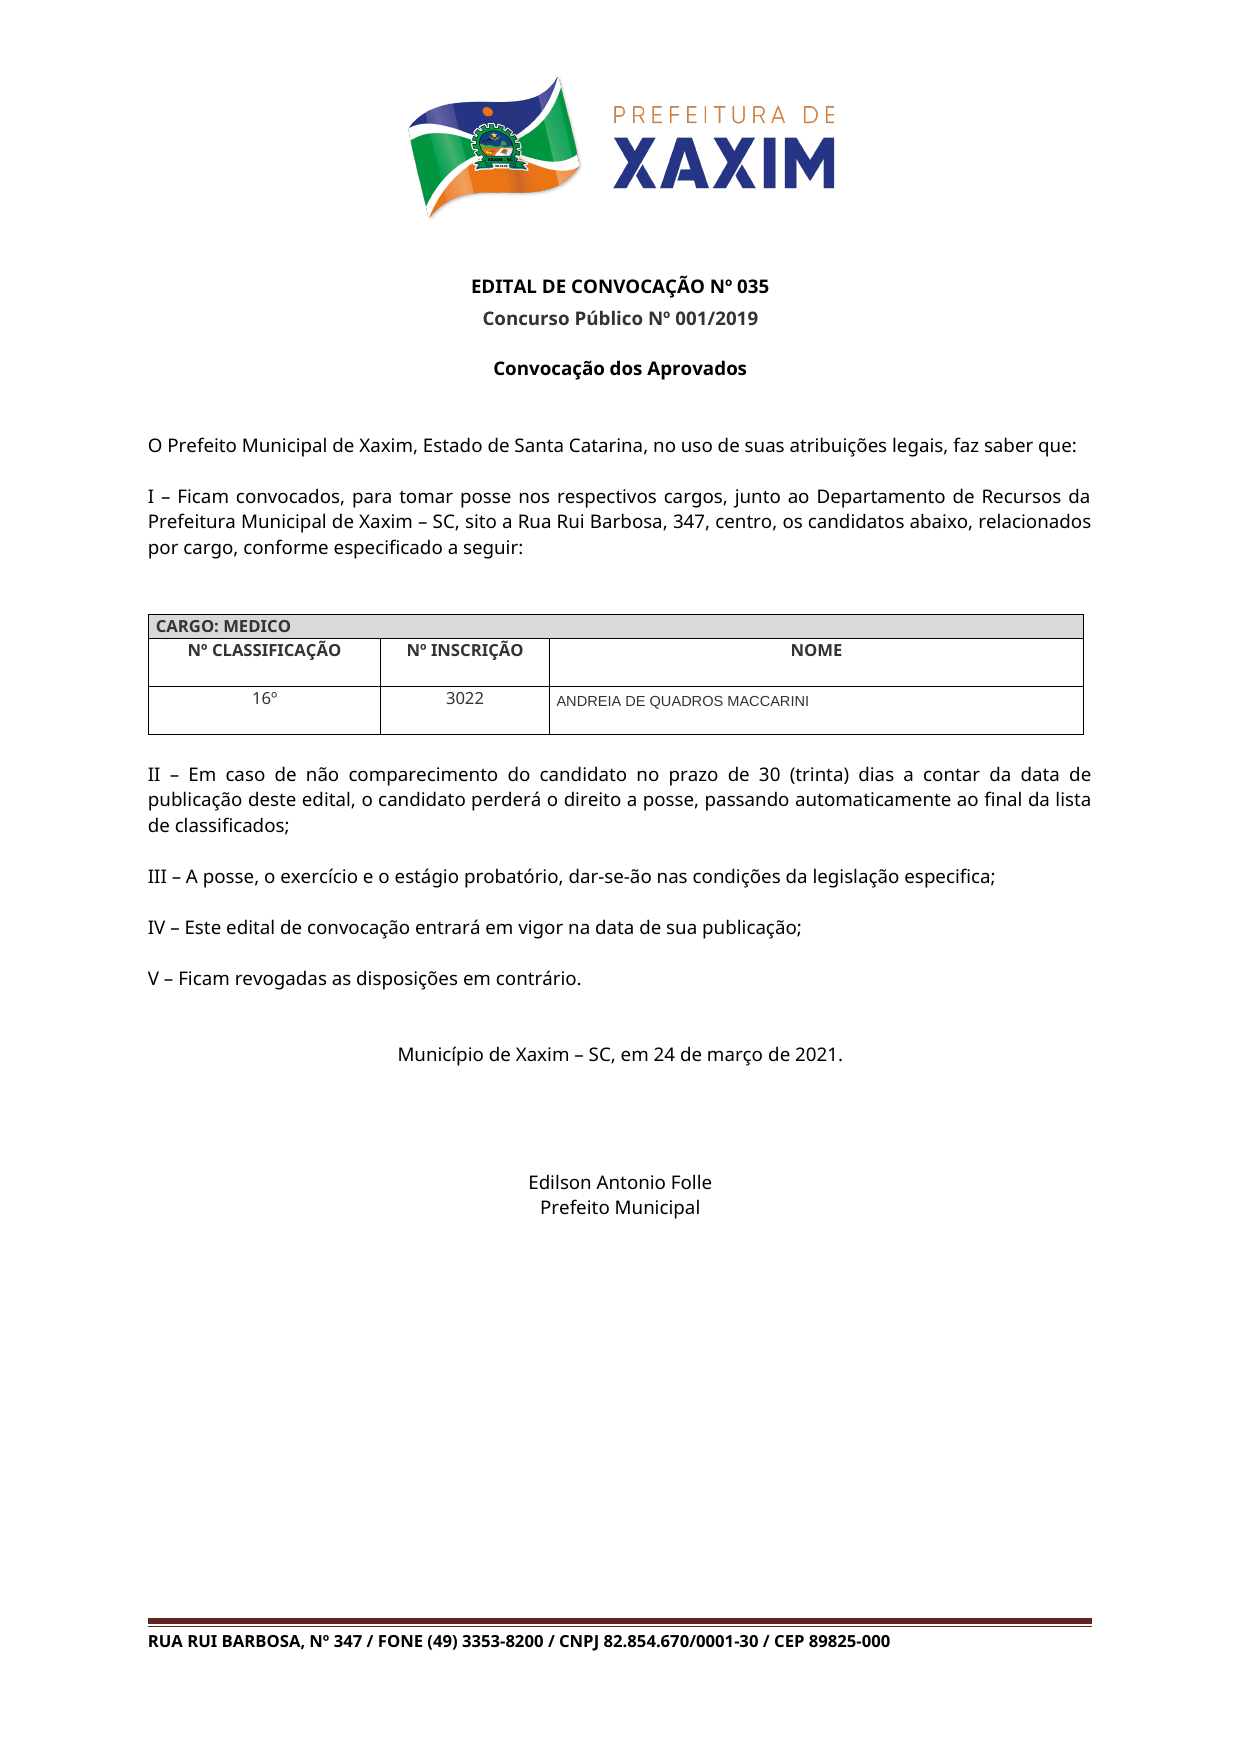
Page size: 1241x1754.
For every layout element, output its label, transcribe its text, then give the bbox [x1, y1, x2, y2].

picture [406, 73, 835, 224]
text Concurso Público Nº 001/2019 [148, 305, 1092, 331]
table_cell ANDREIA DE QUADROS MACCARINI [550, 687, 1083, 734]
title Edilson Antonio Folle [148, 1169, 1092, 1195]
title O Prefeito Municipal de Xaxim, Estado de Santa Catarina, no uso de suas atribuições legais, faz saber que: [148, 432, 1092, 457]
title Município de Xaxim – SC, em 24 de março de 2021. [148, 1042, 1092, 1067]
table_cell 3022 [381, 687, 549, 734]
title V – Ficam revogadas as disposições em contrário. [148, 965, 1092, 991]
title Convocação dos Aprovados [148, 355, 1092, 381]
table_cell Nº INSCRIÇÃO [381, 639, 549, 686]
table_cell 16º [149, 687, 380, 734]
title II – Em caso de não comparecimento do candidato no prazo de 30 (trinta) dias a contar da data de publicação deste edital, o candidato perderá o direito a posse, passando automaticamente ao final da lista de classificados; [148, 761, 1092, 837]
title IV – Este edital de convocação entrará em vigor na data de sua publicação; [148, 914, 1092, 939]
table_cell NOME [550, 639, 1083, 686]
title III – A posse, o exercício e o estágio probatório, dar-se-ão nas condições da legislação especifica; [148, 863, 1092, 888]
title EDITAL DE CONVOCAÇÃO Nº 035 [148, 273, 1092, 299]
title I – Ficam convocados, para tomar posse nos respectivos cargos, junto ao Departamento de Recursos da Prefeitura Municipal de Xaxim – SC, sito a Rua Rui Barbosa, 347, centro, os candidatos abaixo, relacionados por cargo, conforme especificado a seguir: [148, 483, 1092, 559]
table_header CARGO: MEDICO [149, 615, 1083, 638]
table_cell Nº CLASSIFICAÇÃO [149, 639, 380, 686]
title Prefeito Municipal [148, 1195, 1092, 1220]
